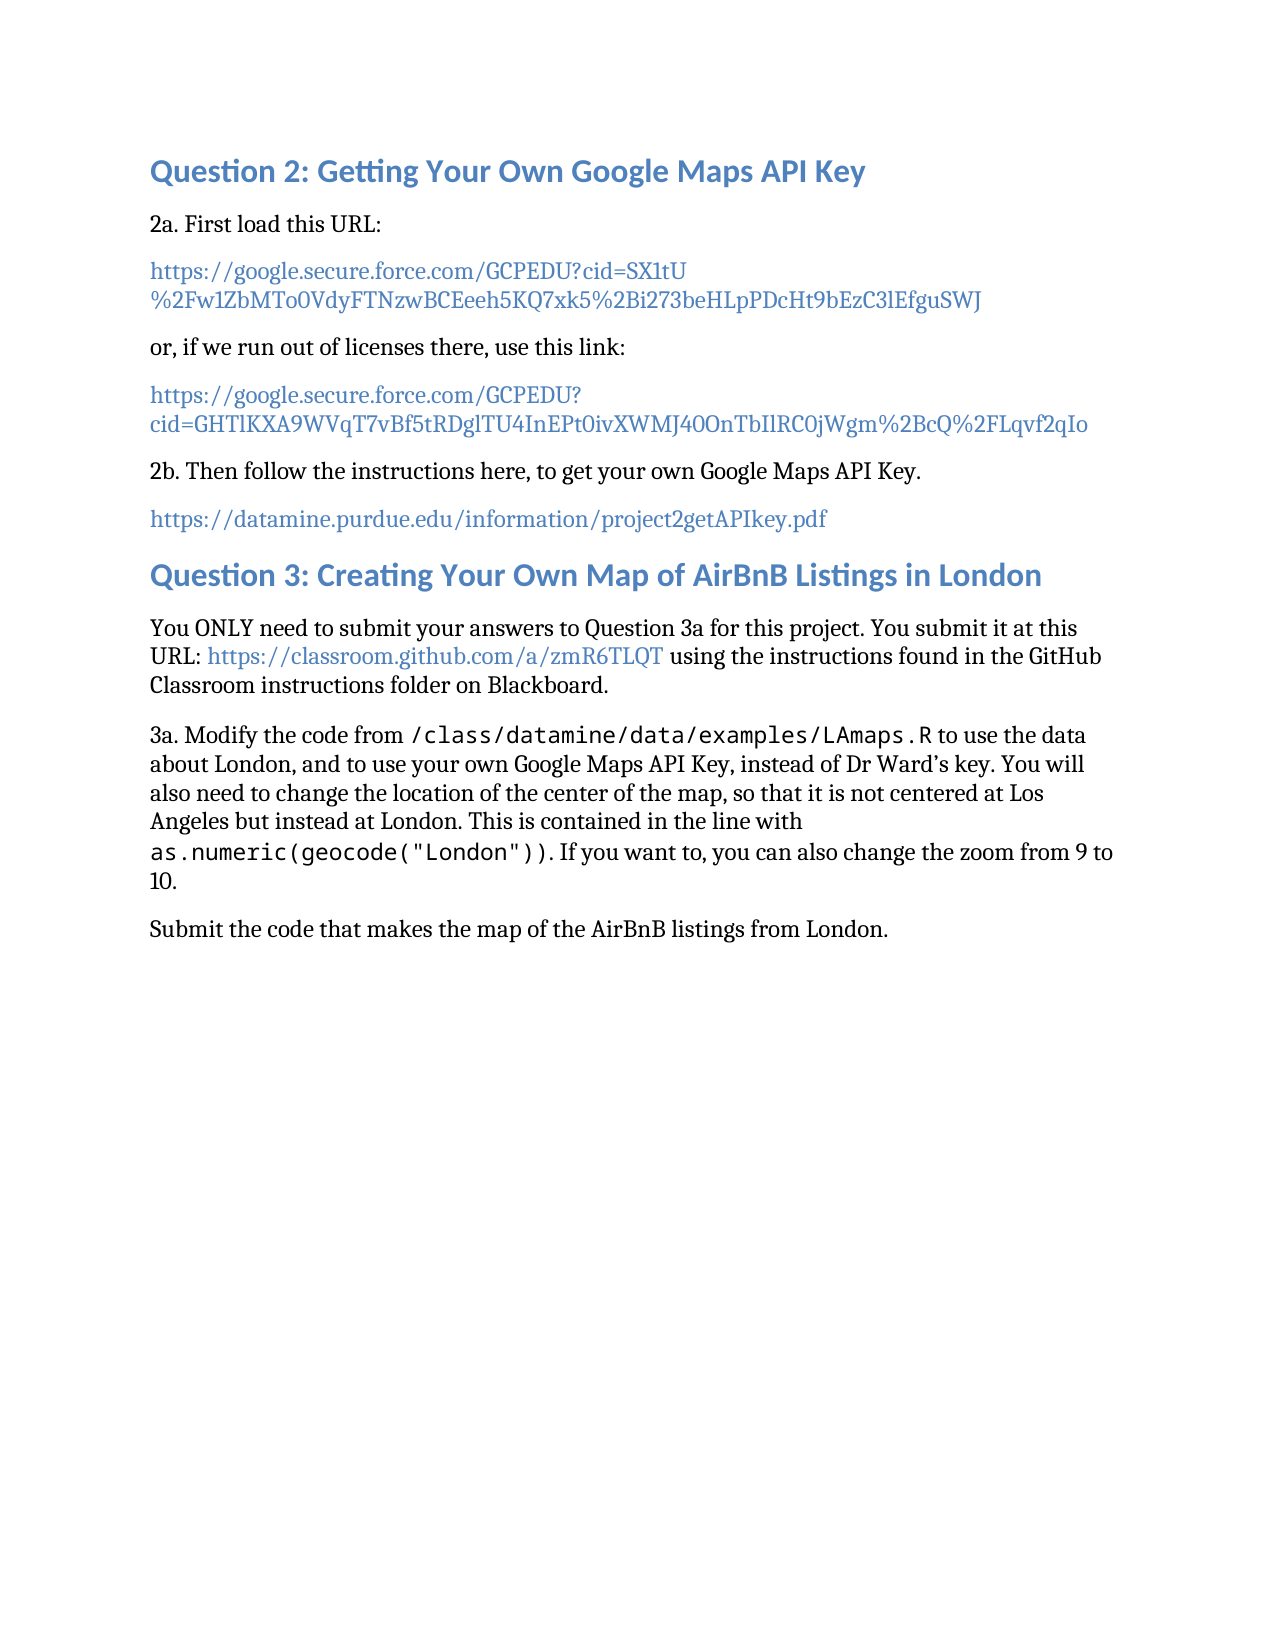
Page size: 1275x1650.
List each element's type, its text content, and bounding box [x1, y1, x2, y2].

text https://google.secure.force.com/GCPEDU?cid=SX1tU%2Fw1ZbMTo0VdyFTNzwBCEeeh5KQ7xk5%2Bi273beHLpPDcHt9bEzC3lEfguSWJ [150, 257, 1125, 314]
text or, if we run out of licenses there, use this link: [150, 333, 1125, 362]
subtitle Question 2: Getting Your Own Google Maps API Key [150, 150, 1125, 191]
text 3a. Modify the code from /class/datamine/data/examples/LAmaps.R to use the data about London, and to use your own Google Maps API Key, instead of Dr Ward’s key. You will also need to change the location of the center of the map, so that it is not centered at Los Angeles but instead at London. This is contained in the line with as.numeric(geocode("London")). If you want to, you can also change the zoom from 9 to 10. [150, 718, 1125, 896]
text https://datamine.purdue.edu/information/project2getAPIkey.pdf [150, 504, 1125, 533]
text Submit the code that makes the map of the AirBnB listings from London. [150, 915, 1125, 943]
text 2b. Then follow the instructions here, to get your own Google Maps API Key. [150, 457, 1125, 486]
subtitle Question 3: Creating Your Own Map of AirBnB Listings in London [150, 554, 1125, 595]
text 2a. First load this URL: [150, 209, 1125, 238]
text https://google.secure.force.com/GCPEDU?cid=GHTlKXA9WVqT7vBf5tRDglTU4InEPt0ivXWMJ40OnTbIlRC0jWgm%2BcQ%2FLqvf2qIo [150, 381, 1125, 438]
text You ONLY need to submit your answers to Question 3a for this project. You submit it at this URL: https://classroom.github.com/a/zmR6TLQT using the instructions found in the GitHub Classroom instructions folder on Blackboard. [150, 613, 1125, 700]
